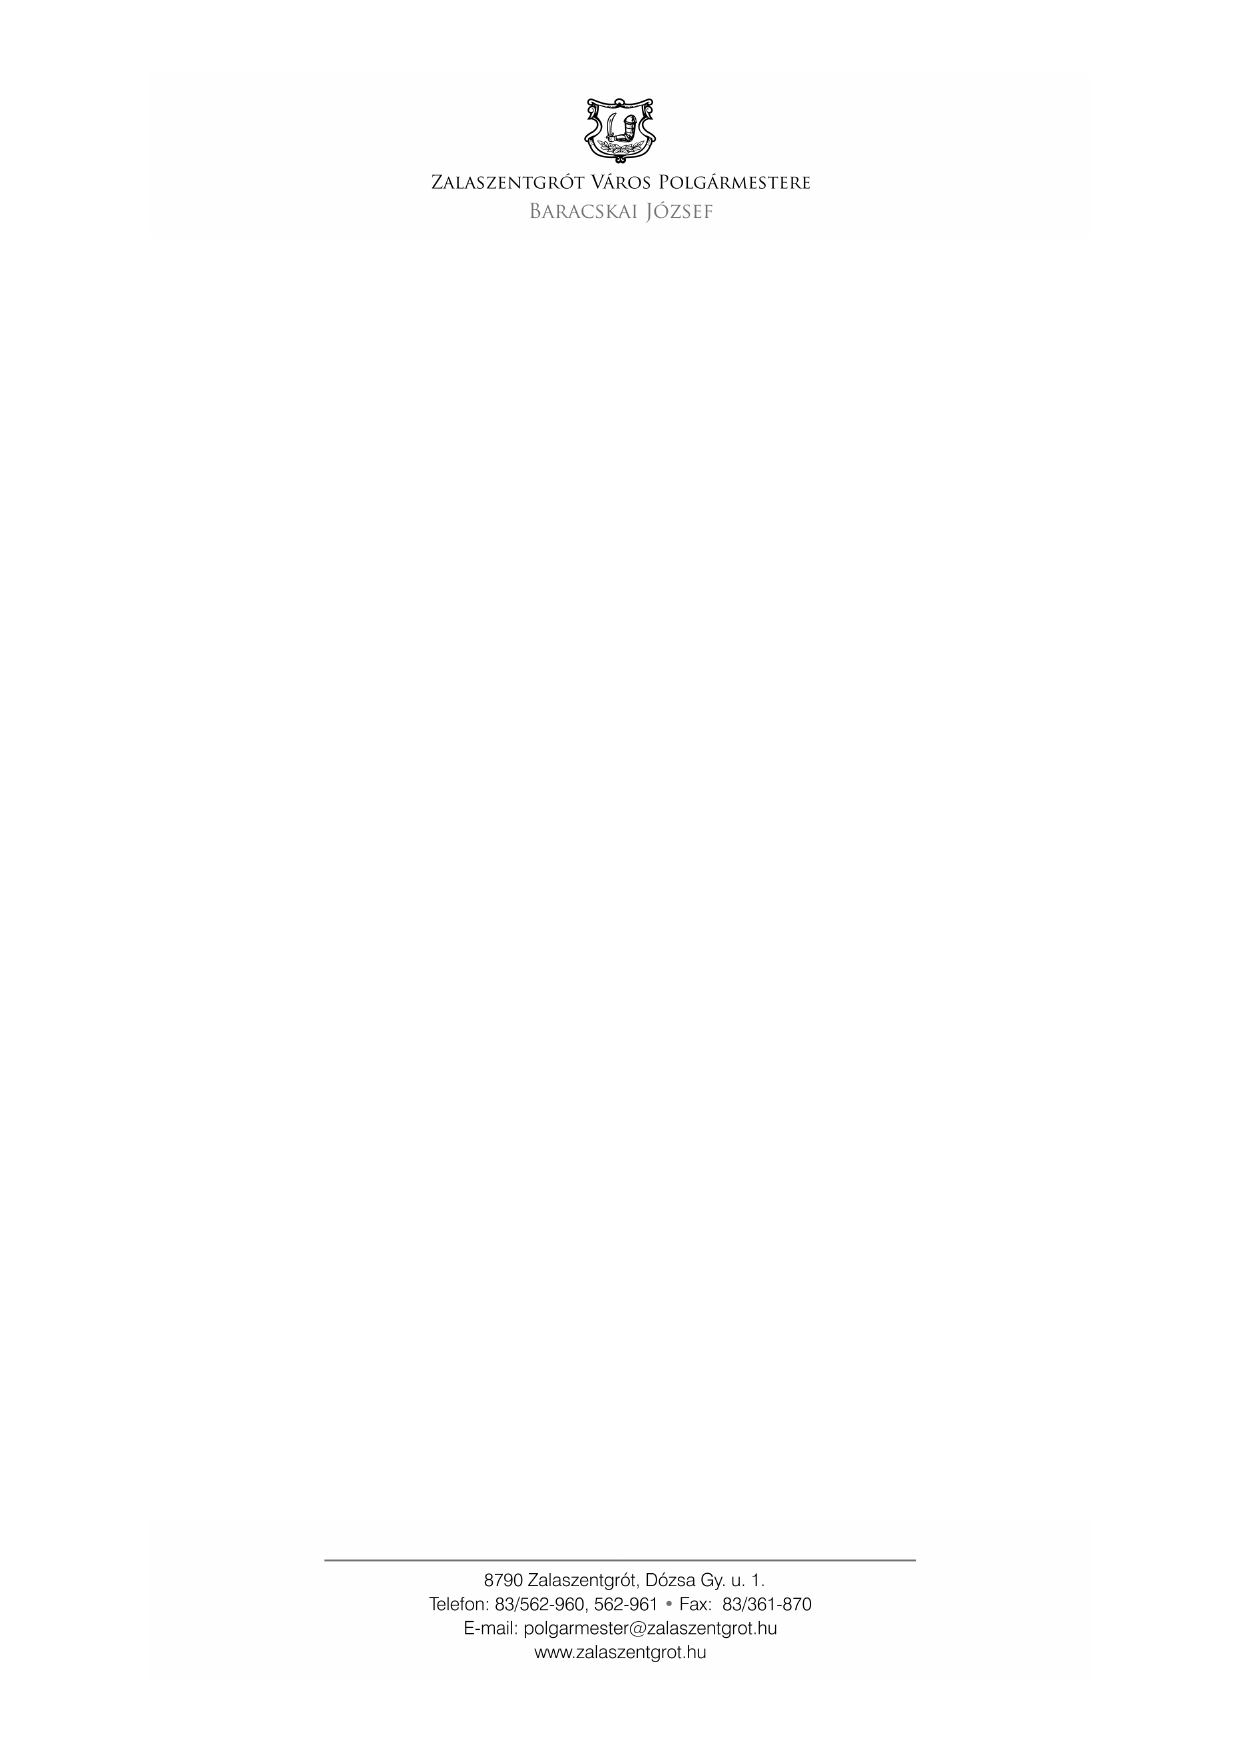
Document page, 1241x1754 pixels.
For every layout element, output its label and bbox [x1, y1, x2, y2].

picture [147, 1516, 1093, 1681]
picture [147, 73, 1093, 238]
